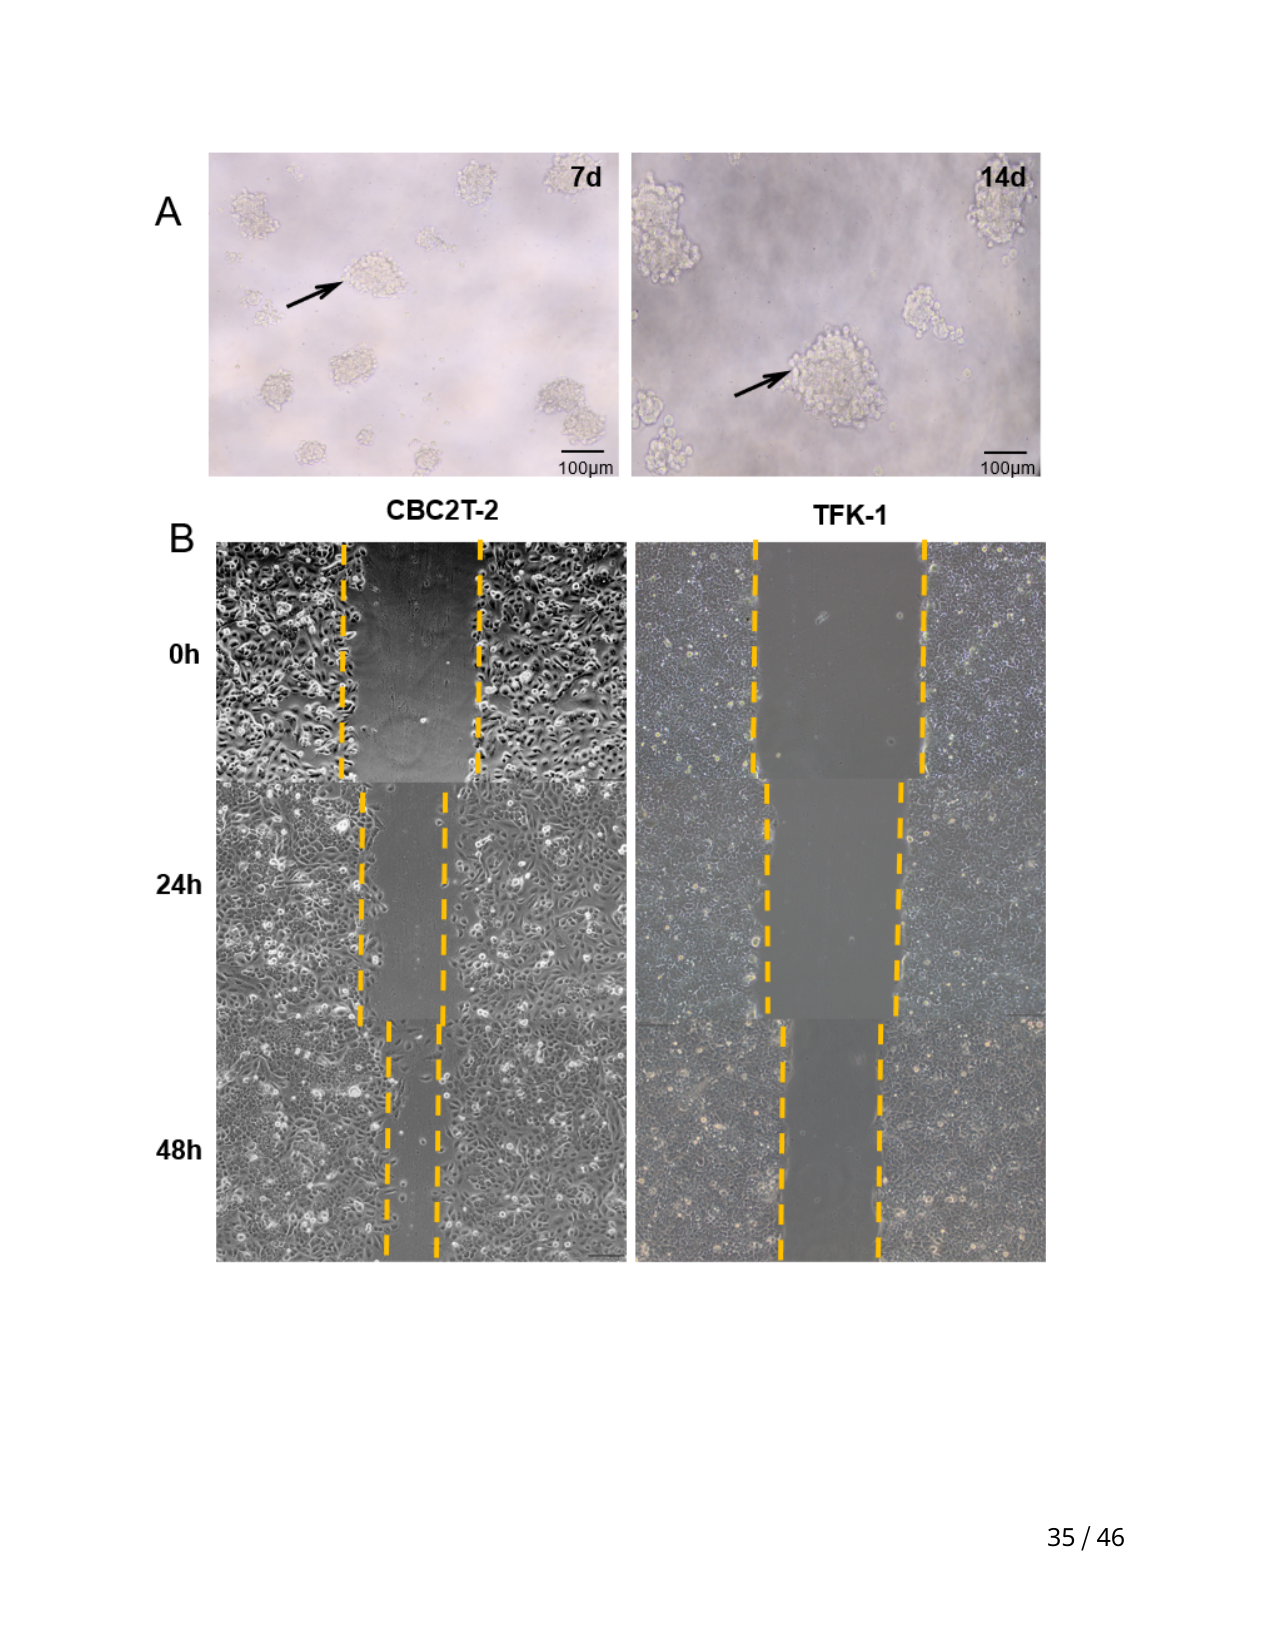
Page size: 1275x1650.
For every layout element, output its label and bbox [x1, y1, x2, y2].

picture [150, 496, 1050, 1266]
picture [150, 150, 1048, 483]
